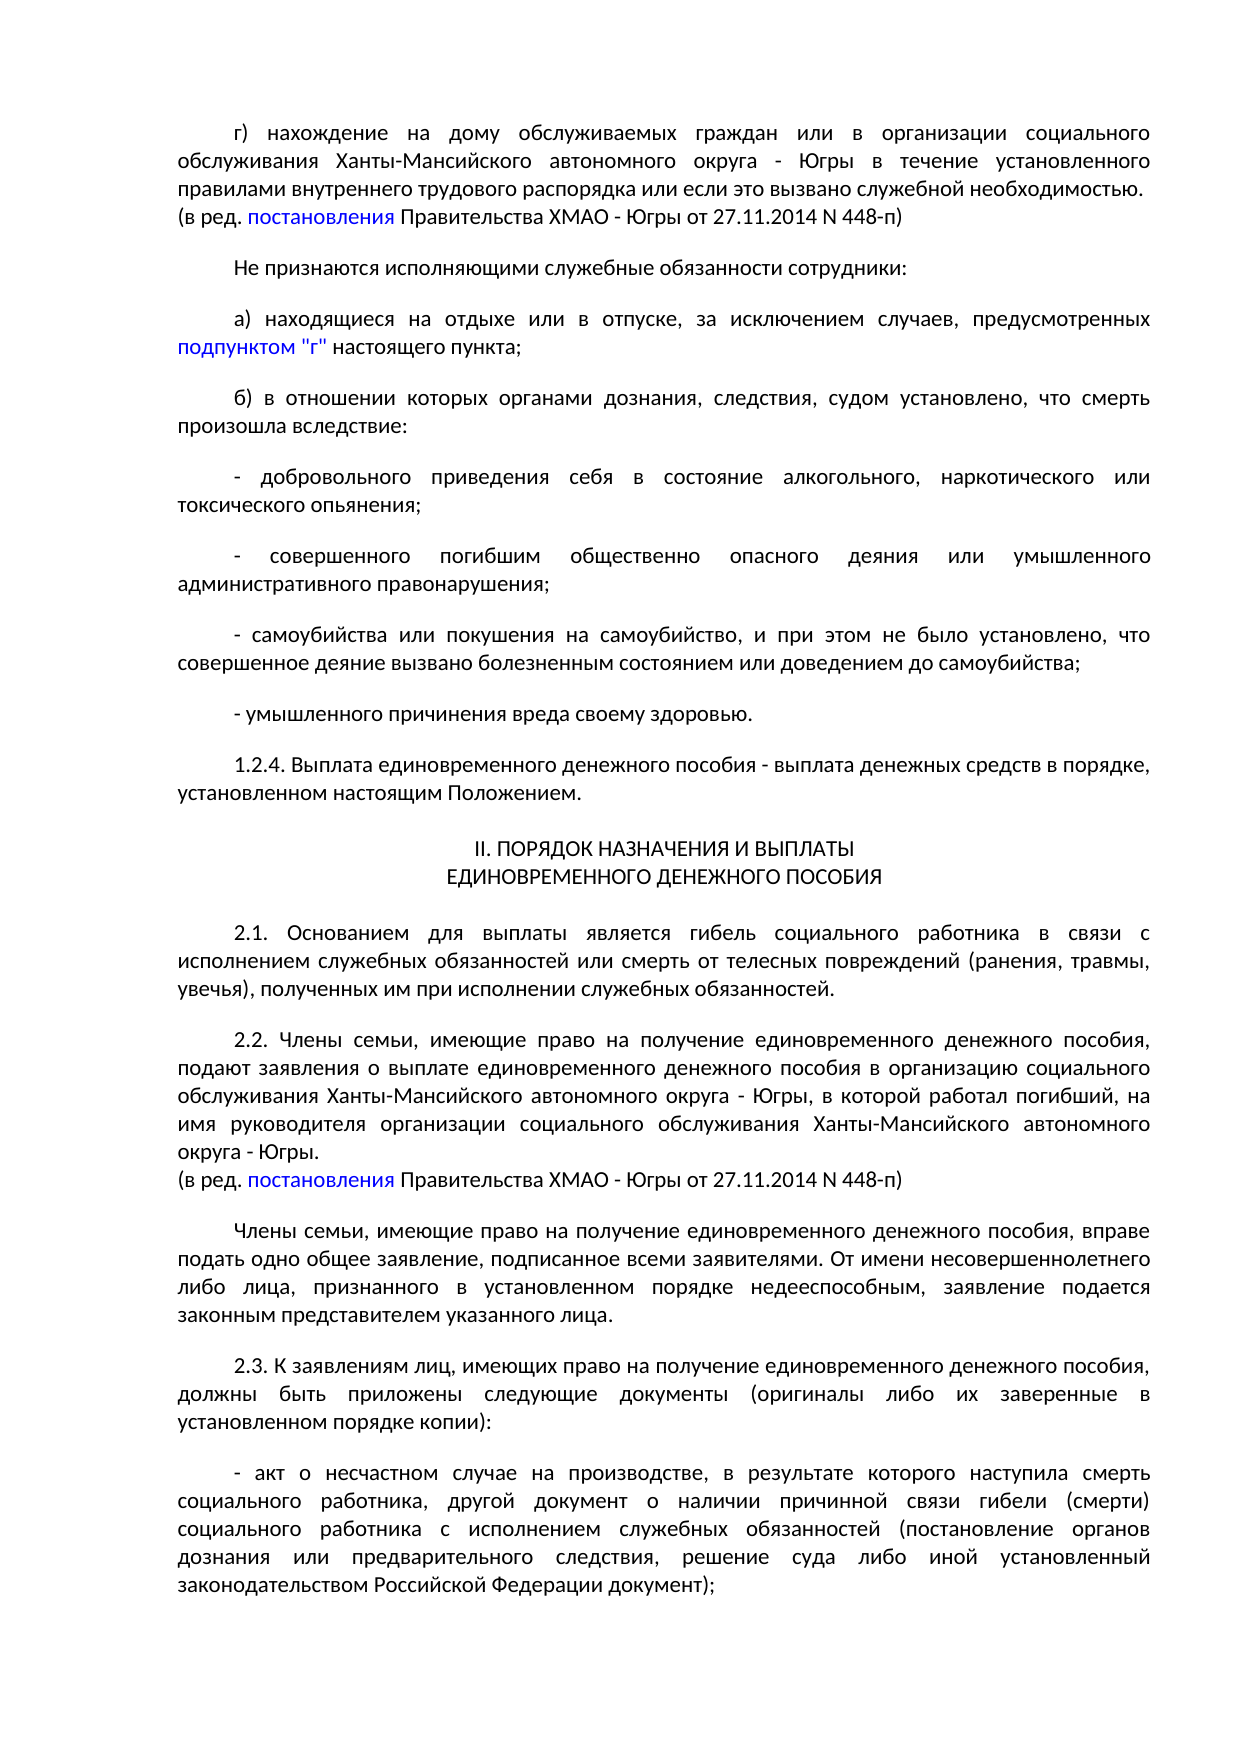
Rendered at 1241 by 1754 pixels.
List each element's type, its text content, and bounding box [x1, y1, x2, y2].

text 2.1. Основанием для выплаты является гибель социального работника в связи с исполнением служебных обязанностей или смерть от телесных повреждений (ранения, травмы, увечья), полученных им при исполнении служебных обязанностей. [177, 918, 1152, 1002]
text Не признаются исполняющими служебные обязанности сотрудники: [177, 253, 1152, 281]
text г) нахождение на дому обслуживаемых граждан или в организации социального обслуживания Ханты-Мансийского автономного округа - Югры в течение установленного правилами внутреннего трудового распорядка или если это вызвано служебной необходимостью. [177, 118, 1152, 202]
text (в ред. постановления Правительства ХМАО - Югры от 27.11.2014 N 448-п) [177, 202, 1152, 230]
text - умышленного причинения вреда своему здоровью. [177, 699, 1152, 727]
text (в ред. постановления Правительства ХМАО - Югры от 27.11.2014 N 448-п) [177, 1165, 1152, 1193]
text 2.2. Члены семьи, имеющие право на получение единовременного денежного пособия, подают заявления о выплате единовременного денежного пособия в организацию социального обслуживания Ханты-Мансийского автономного округа - Югры, в которой работал погибший, на имя руководителя организации социального обслуживания Ханты-Мансийского автономного округа - Югры. [177, 1025, 1152, 1165]
text 2.3. К заявлениям лиц, имеющих право на получение единовременного денежного пособия, должны быть приложены следующие документы (оригиналы либо их заверенные в установленном порядке копии): [177, 1351, 1152, 1435]
text - самоубийства или покушения на самоубийство, и при этом не было установлено, что совершенное деяние вызвано болезненным состоянием или доведением до самоубийства; [177, 620, 1152, 676]
text ЕДИНОВРЕМЕННОГО ДЕНЕЖНОГО ПОСОБИЯ [177, 862, 1152, 890]
text - добровольного приведения себя в состояние алкогольного, наркотического или токсического опьянения; [177, 462, 1152, 518]
text II. ПОРЯДОК НАЗНАЧЕНИЯ И ВЫПЛАТЫ [177, 834, 1152, 862]
text Члены семьи, имеющие право на получение единовременного денежного пособия, вправе подать одно общее заявление, подписанное всеми заявителями. От имени несовершеннолетнего либо лица, признанного в установленном порядке недееспособным, заявление подается законным представителем указанного лица. [177, 1216, 1152, 1328]
text а) находящиеся на отдыхе или в отпуске, за исключением случаев, предусмотренных подпунктом "г" настоящего пункта; [177, 304, 1152, 360]
text 1.2.4. Выплата единовременного денежного пособия - выплата денежных средств в порядке, установленном настоящим Положением. [177, 750, 1152, 806]
text - акт о несчастном случае на производстве, в результате которого наступила смерть социального работника, другой документ о наличии причинной связи гибели (смерти) социального работника с исполнением служебных обязанностей (постановление органов дознания или предварительного следствия, решение суда либо иной установленный законодательством Российской Федерации документ); [177, 1458, 1152, 1598]
text б) в отношении которых органами дознания, следствия, судом установлено, что смерть произошла вследствие: [177, 383, 1152, 439]
text - совершенного погибшим общественно опасного деяния или умышленного административного правонарушения; [177, 541, 1152, 597]
